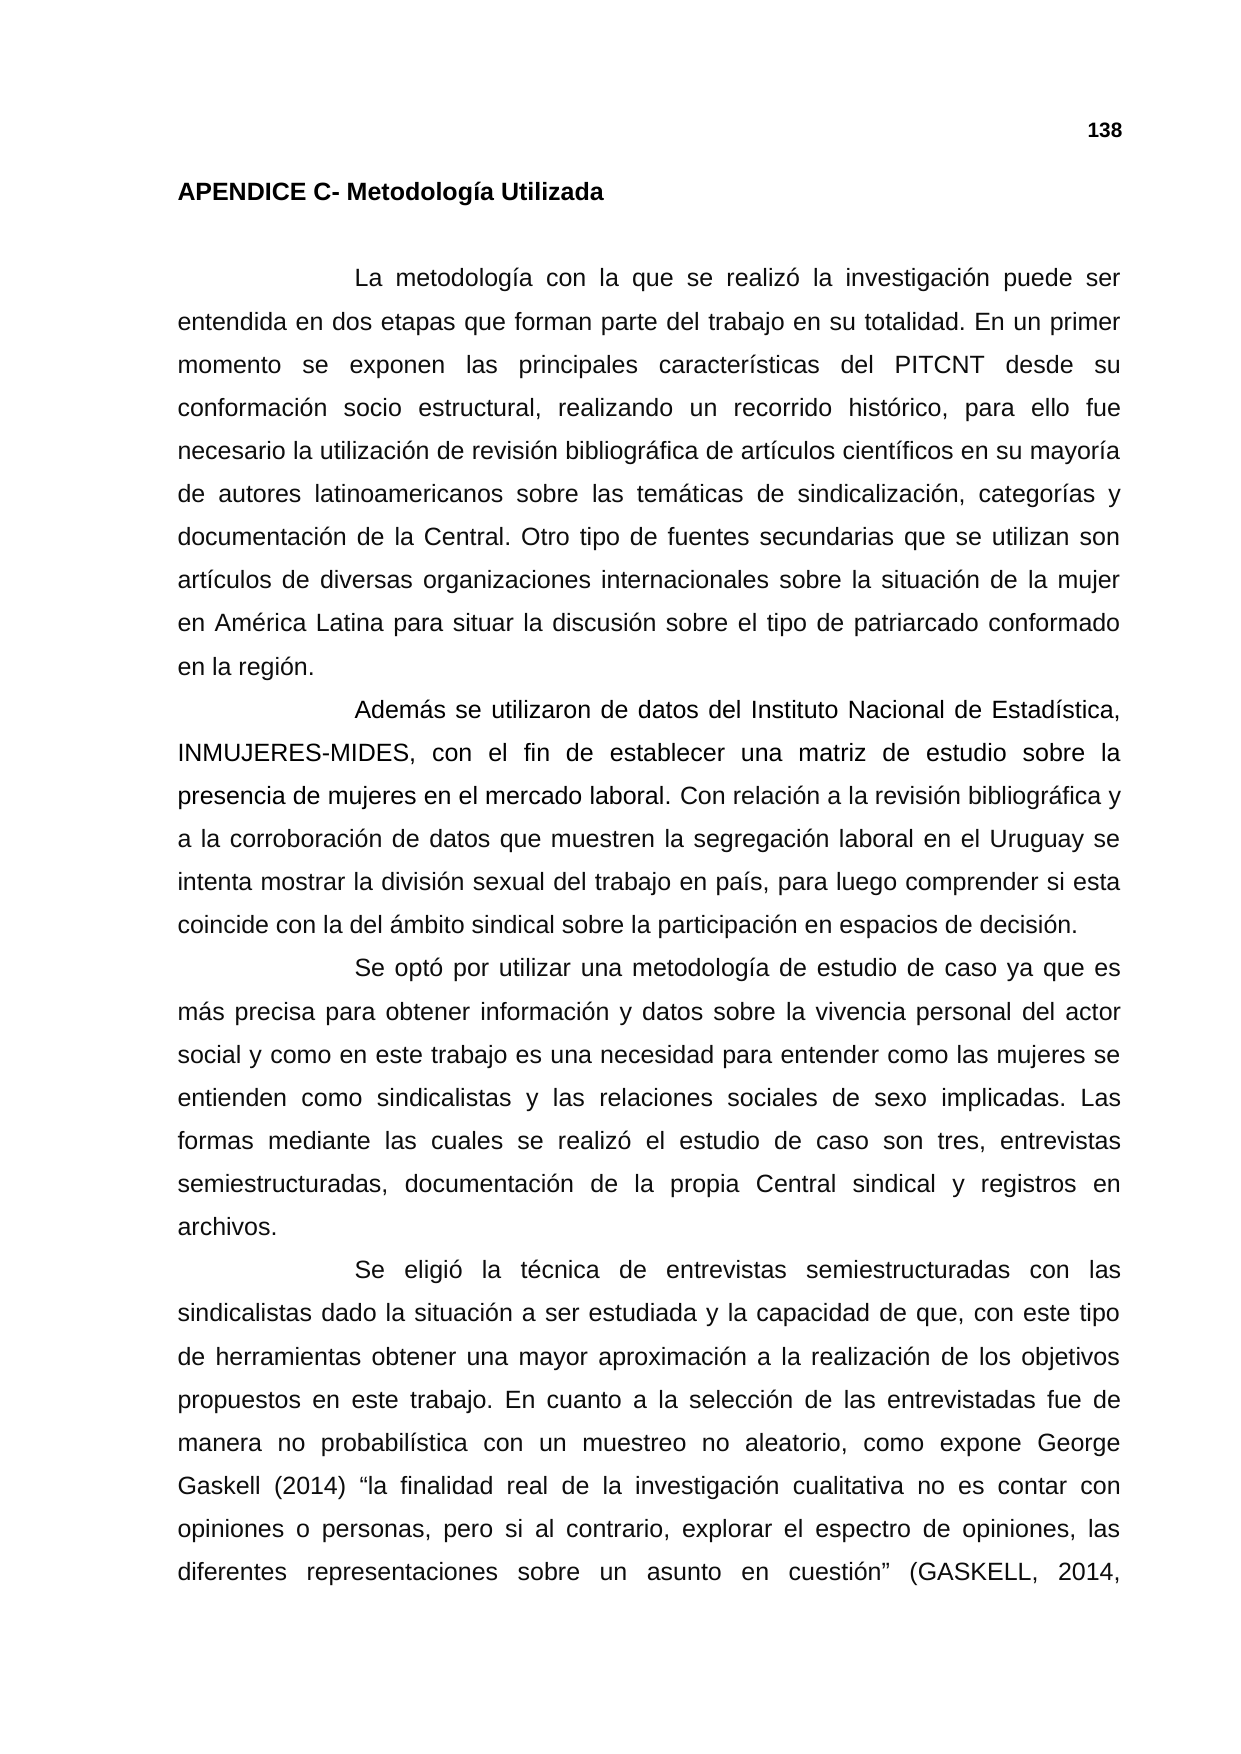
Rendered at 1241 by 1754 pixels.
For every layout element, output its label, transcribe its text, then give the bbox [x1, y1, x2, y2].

text APENDICE C- Metodología Utilizada [177, 177, 1122, 206]
text La metodología con la que se realizó la investigación puede ser entendida en dos etapas que forman parte del trabajo en su totalidad. En un primer momento se exponen las principales características del PITCNT desde su conformación socio estructural, realizando un recorrido histórico, para ello fue necesario la utilización de revisión bibliográfica de artículos científicos en su mayoría de autores latinoamericanos sobre las temáticas de sindicalización, categorías y documentación de la Central. Otro tipo de fuentes secundarias que se utilizan son artículos de diversas organizaciones internacionales sobre la situación de la mujer en América Latina para situar la discusión sobre el tipo de patriarcado conformado en la región. [177, 263, 1122, 680]
text Además se utilizaron de datos del Instituto Nacional de Estadística, INMUJERES-MIDES, con el fin de establecer una matriz de estudio sobre la presencia de mujeres en el mercado laboral. Con relación a la revisión bibliográfica y a la corroboración de datos que muestren la segregación laboral en el Uruguay se intenta mostrar la división sexual del trabajo en país, para luego comprender si esta coincide con la del ámbito sindical sobre la participación en espacios de decisión. [177, 695, 1122, 939]
text Se optó por utilizar una metodología de estudio de caso ya que es más precisa para obtener información y datos sobre la vivencia personal del actor social y como en este trabajo es una necesidad para entender como las mujeres se entienden como sindicalistas y las relaciones sociales de sexo implicadas. Las formas mediante las cuales se realizó el estudio de caso son tres, entrevistas semiestructuradas, documentación de la propia Central sindical y registros en archivos. [177, 953, 1122, 1241]
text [177, 1255, 1122, 1586]
